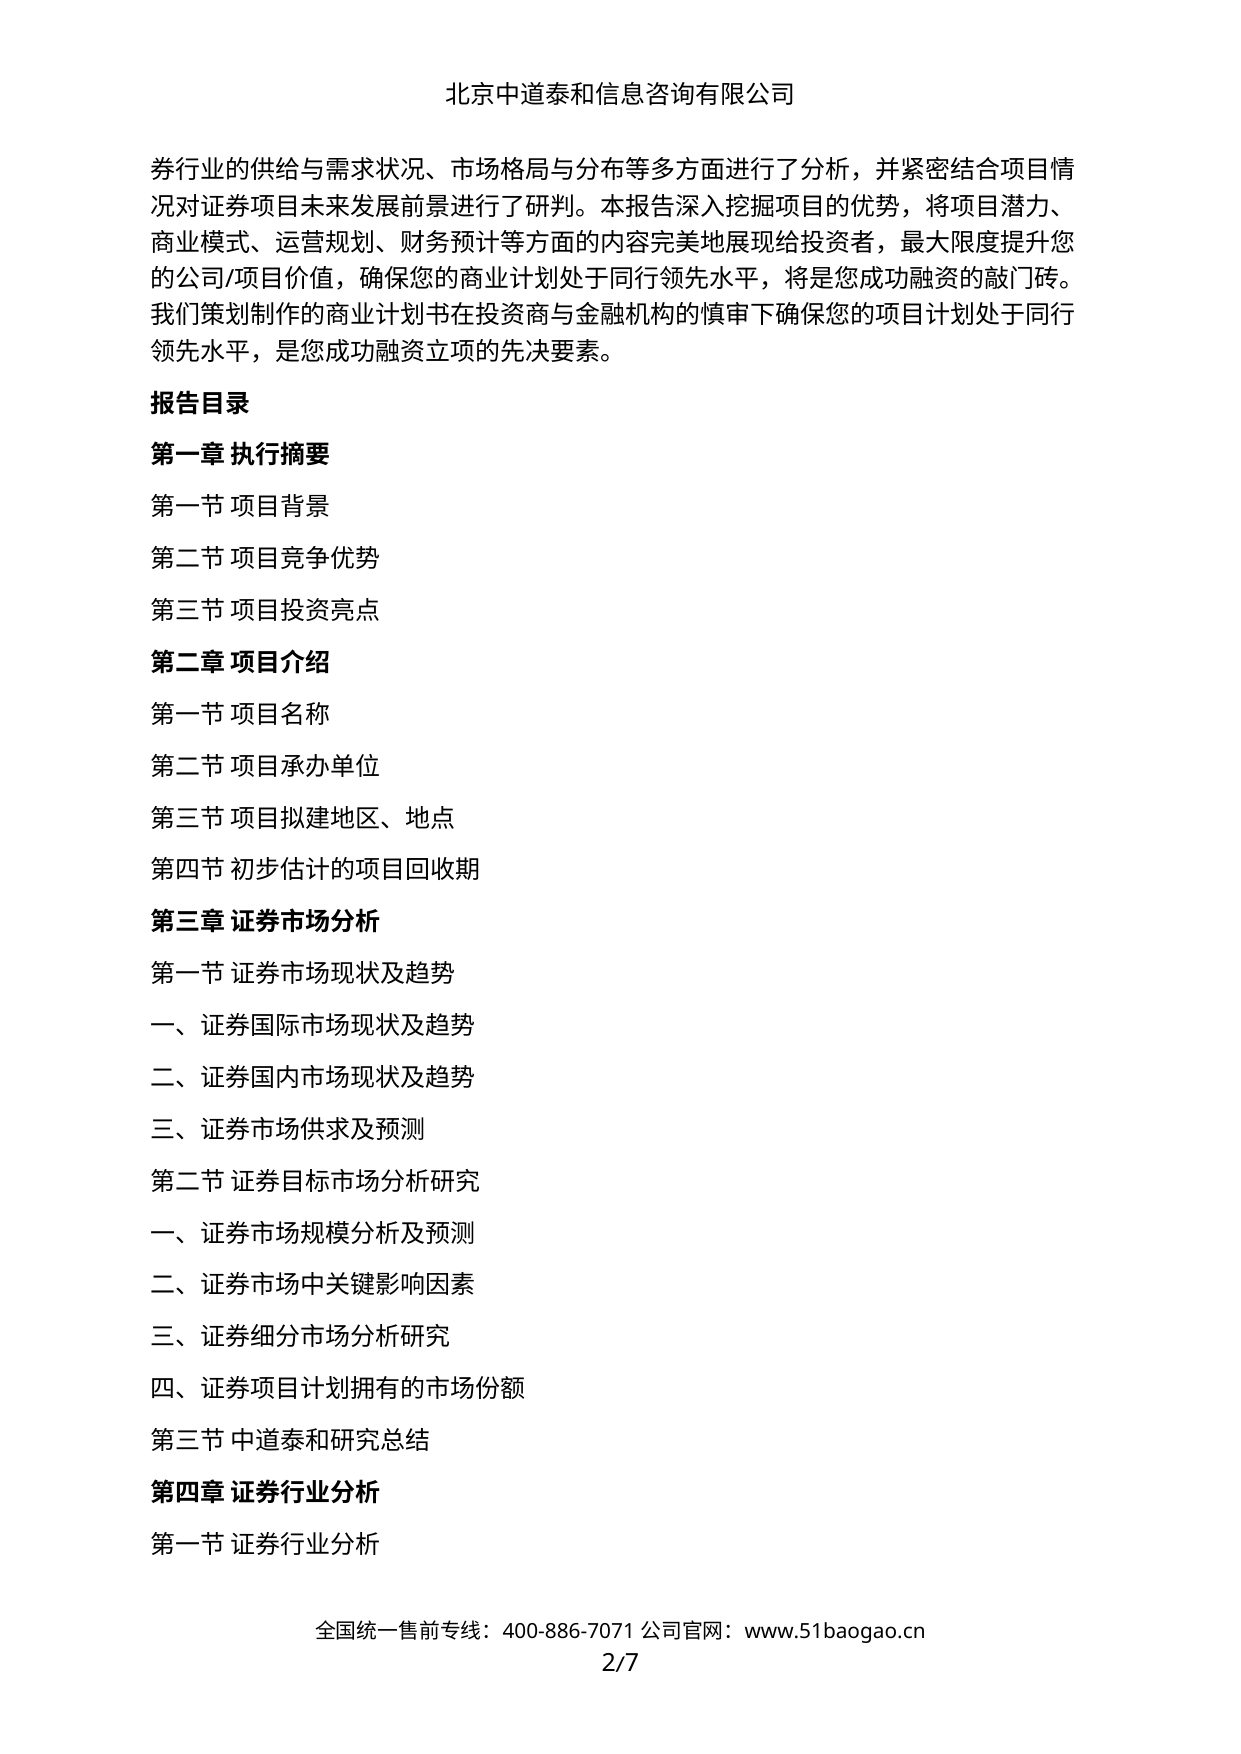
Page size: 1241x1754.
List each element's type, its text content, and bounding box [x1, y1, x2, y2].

text 第三节 项目拟建地区、地点 [150, 798, 1090, 834]
text 一、证券国际市场现状及趋势 [150, 1006, 1090, 1042]
text 二、证券国内市场现状及趋势 [150, 1057, 1090, 1094]
text 第四章 证券行业分析 [150, 1472, 1090, 1509]
text 第四节 初步估计的项目回收期 [150, 850, 1090, 886]
text 第二节 证券目标市场分析研究 [150, 1161, 1090, 1197]
text 第一节 项目名称 [150, 694, 1090, 731]
text 第一节 证券市场现状及趋势 [150, 954, 1090, 990]
text 第二节 项目承办单位 [150, 746, 1090, 782]
text 第三章 证券市场分析 [150, 902, 1090, 938]
text 一、证券市场规模分析及预测 [150, 1213, 1090, 1249]
text 三、证券细分市场分析研究 [150, 1317, 1090, 1353]
text 三、证券市场供求及预测 [150, 1109, 1090, 1146]
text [150, 150, 1090, 367]
text 第一节 项目背景 [150, 487, 1090, 523]
text 二、证券市场中关键影响因素 [150, 1265, 1090, 1301]
text 第三节 中道泰和研究总结 [150, 1421, 1090, 1457]
text 第三节 项目投资亮点 [150, 591, 1090, 627]
text 四、证券项目计划拥有的市场份额 [150, 1369, 1090, 1405]
text 第一节 证券行业分析 [150, 1524, 1090, 1561]
text 第一章 执行摘要 [150, 435, 1090, 471]
text 第二章 项目介绍 [150, 642, 1090, 679]
text 报告目录 [150, 383, 1090, 419]
text 第二节 项目竞争优势 [150, 539, 1090, 575]
